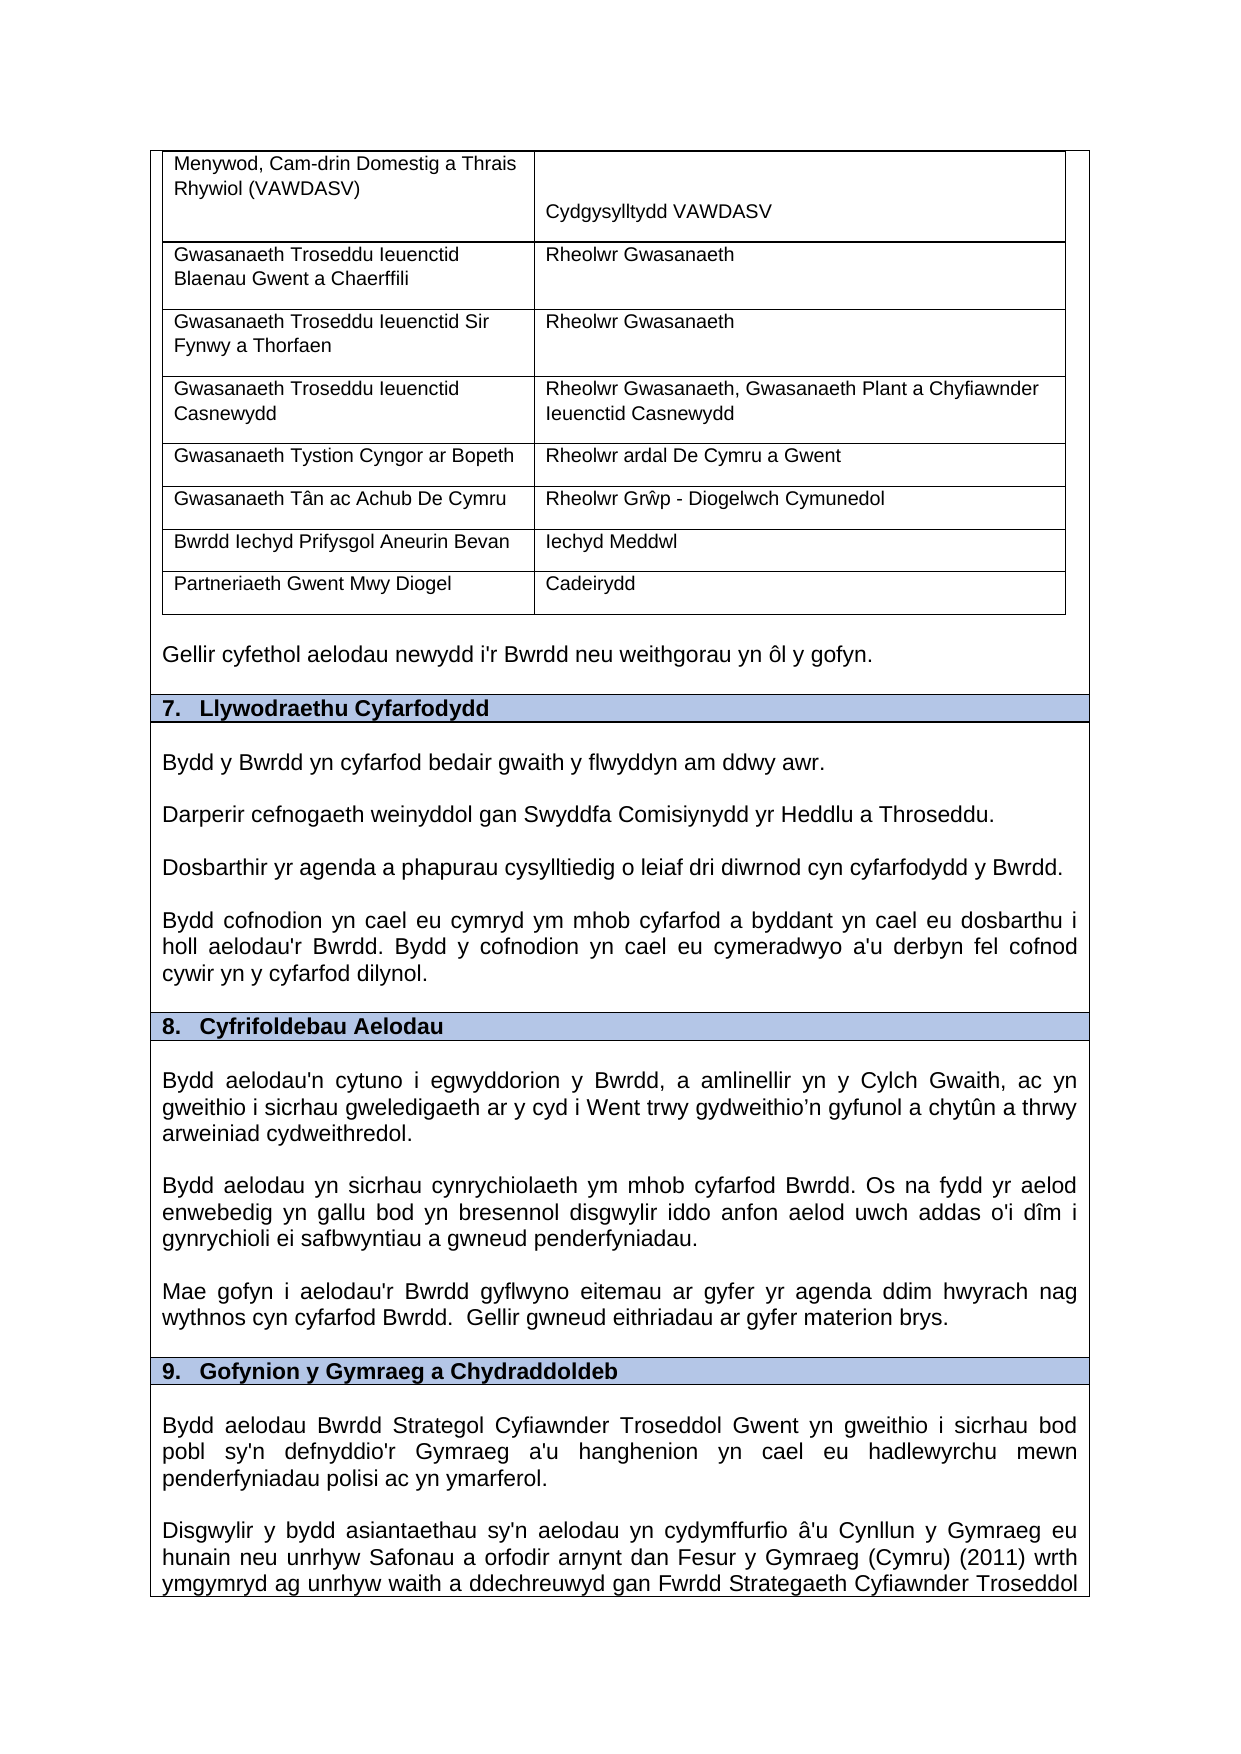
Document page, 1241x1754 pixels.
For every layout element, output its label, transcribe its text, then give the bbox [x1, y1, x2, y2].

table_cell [151, 151, 1089, 694]
table_cell Cyfrifoldebau Aelodau [151, 1013, 1089, 1040]
table_cell Bydd y Bwrdd yn cyfarfod bedair gwaith y flwyddyn am ddwy awr. Darperir cefnogaeth weinyddol gan Swyddfa Comisiynydd yr Heddlu a Throseddu. Dosbarthir yr agenda a phapurau cysylltiedig o leiaf dri diwrnod cyn cyfarfodydd y Bwrdd. Bydd cofnodion yn cael eu cymryd ym mhob cyfarfod a byddant yn cael eu dosbarthu i holl aelodau'r Bwrdd. Bydd y cofnodion yn cael eu cymeradwyo a'u derbyn fel cofnod cywir yn y cyfarfod dilynol. [151, 723, 1089, 1012]
table_cell Gofynion y Gymraeg a Chydraddoldeb [151, 1358, 1089, 1384]
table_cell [151, 1385, 1089, 1596]
table_cell Bydd aelodau'n cytuno i egwyddorion y Bwrdd, a amlinellir yn y Cylch Gwaith, ac yn gweithio i sicrhau gweledigaeth ar y cyd i Went trwy gydweithio’n gyfunol a chytûn a thrwy arweiniad cydweithredol. Bydd aelodau yn sicrhau cynrychiolaeth ym mhob cyfarfod Bwrdd. Os na fydd yr aelod enwebedig yn gallu bod yn bresennol disgwylir iddo anfon aelod uwch addas o'i dîm i gynrychioli ei safbwyntiau a gwneud penderfyniadau. Mae gofyn i aelodau'r Bwrdd gyflwyno eitemau ar gyfer yr agenda ddim hwyrach nag wythnos cyn cyfarfod Bwrdd. Gellir gwneud eithriadau ar gyfer materion brys. [151, 1041, 1089, 1357]
table_cell Llywodraethu Cyfarfodydd [151, 695, 1089, 721]
